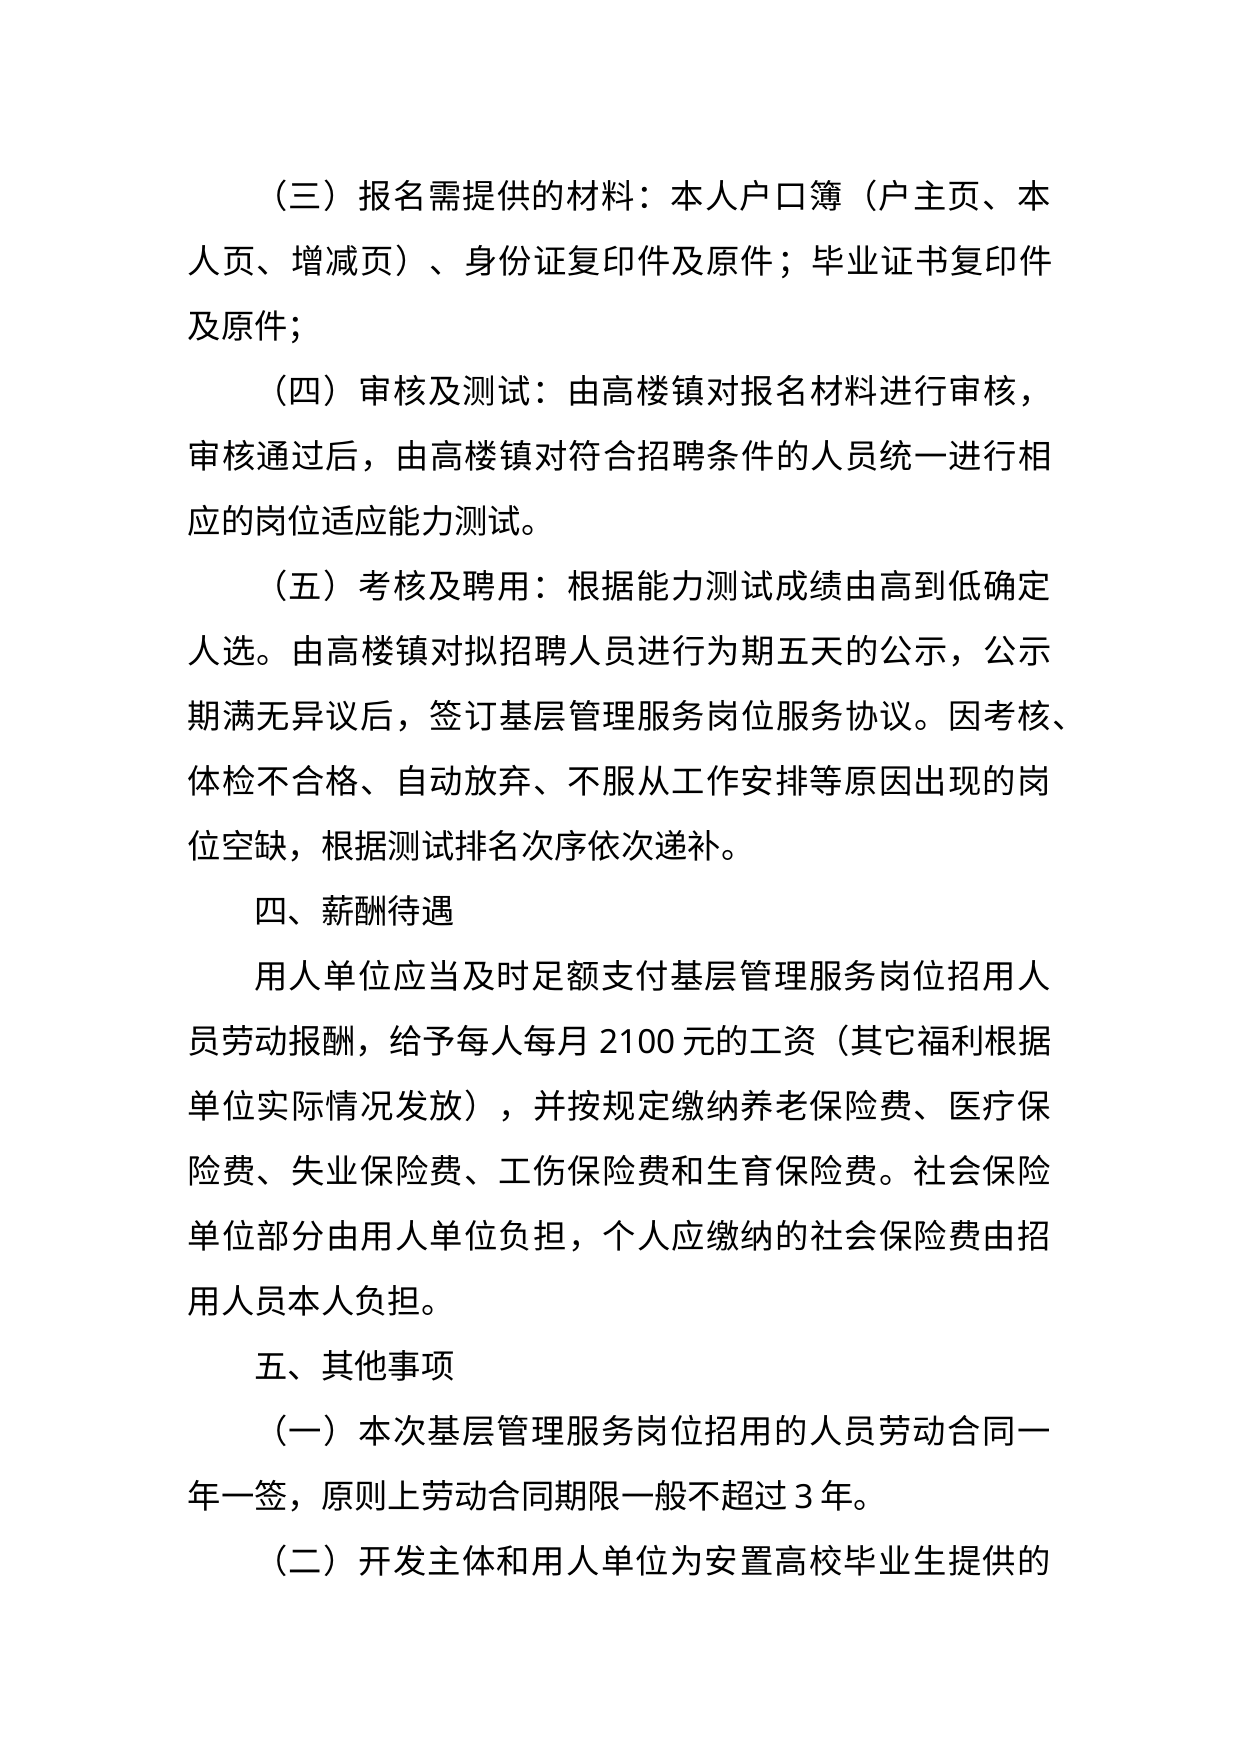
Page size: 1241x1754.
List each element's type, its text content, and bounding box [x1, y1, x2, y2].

text （三）报名需提供的材料：本人户口簿（户主页、本人页、增减页）、身份证复印件及原件；毕业证书复印件及原件； [187, 162, 1053, 357]
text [187, 1527, 1053, 1592]
text 五、其他事项 [187, 1332, 1053, 1397]
text （五）考核及聘用：根据能力测试成绩由高到低确定人选。由高楼镇对拟招聘人员进行为期五天的公示，公示期满无异议后，签订基层管理服务岗位服务协议。因考核、体检不合格、自动放弃、不服从工作安排等原因出现的岗位空缺，根据测试排名次序依次递补。 [187, 552, 1053, 877]
text （四）审核及测试：由高楼镇对报名材料进行审核，审核通过后，由高楼镇对符合招聘条件的人员统一进行相应的岗位适应能力测试。 [187, 357, 1053, 552]
text 用人单位应当及时足额支付基层管理服务岗位招用人员劳动报酬，给予每人每月2100元的工资（其它福利根据单位实际情况发放），并按规定缴纳养老保险费、医疗保险费、失业保险费、工伤保险费和生育保险费。社会保险单位部分由用人单位负担，个人应缴纳的社会保险费由招用人员本人负担。 [187, 942, 1053, 1332]
text 四、薪酬待遇 [187, 877, 1053, 942]
text （一）本次基层管理服务岗位招用的人员劳动合同一年一签，原则上劳动合同期限一般不超过3年。 [187, 1397, 1053, 1527]
